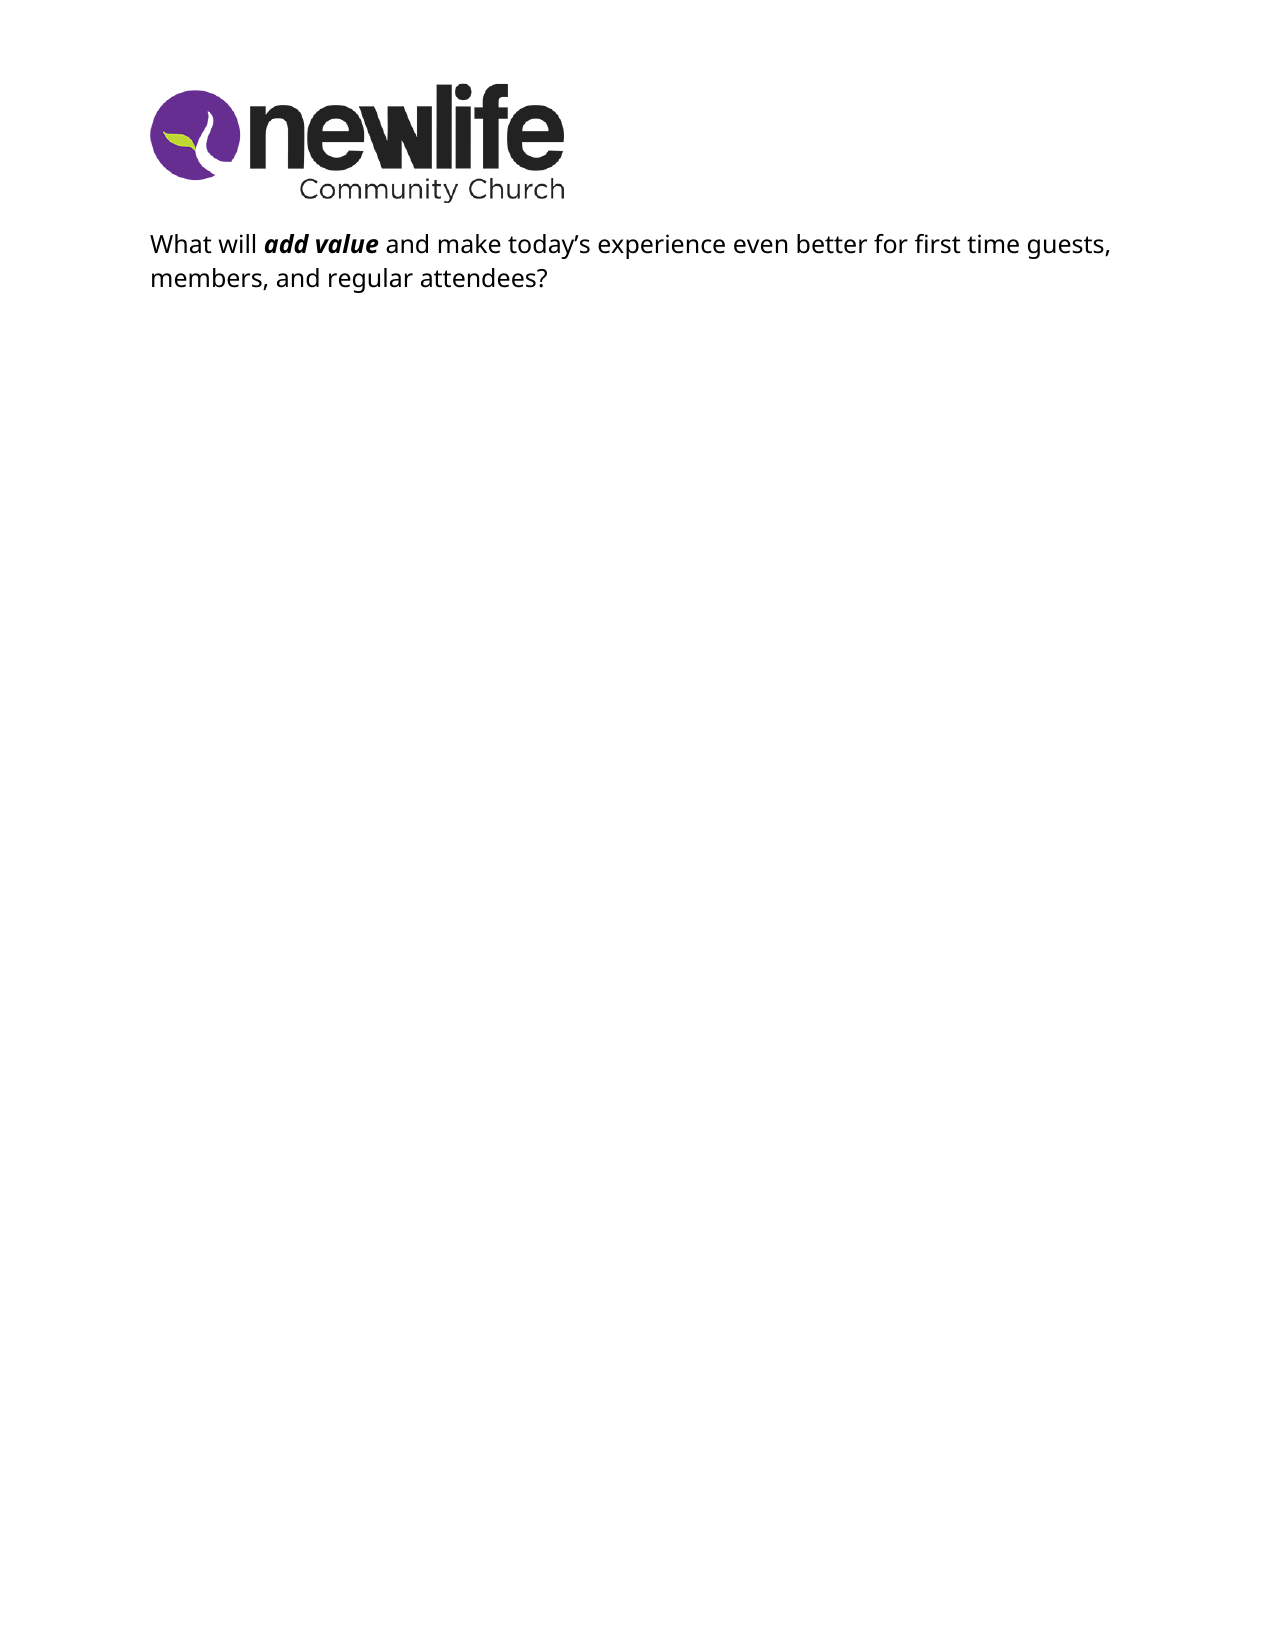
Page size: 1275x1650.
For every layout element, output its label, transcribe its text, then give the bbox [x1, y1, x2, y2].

text What will add value and make today’s experience even better for first time guests, members, and regular attendees? [150, 226, 1125, 294]
picture [150, 60, 600, 227]
